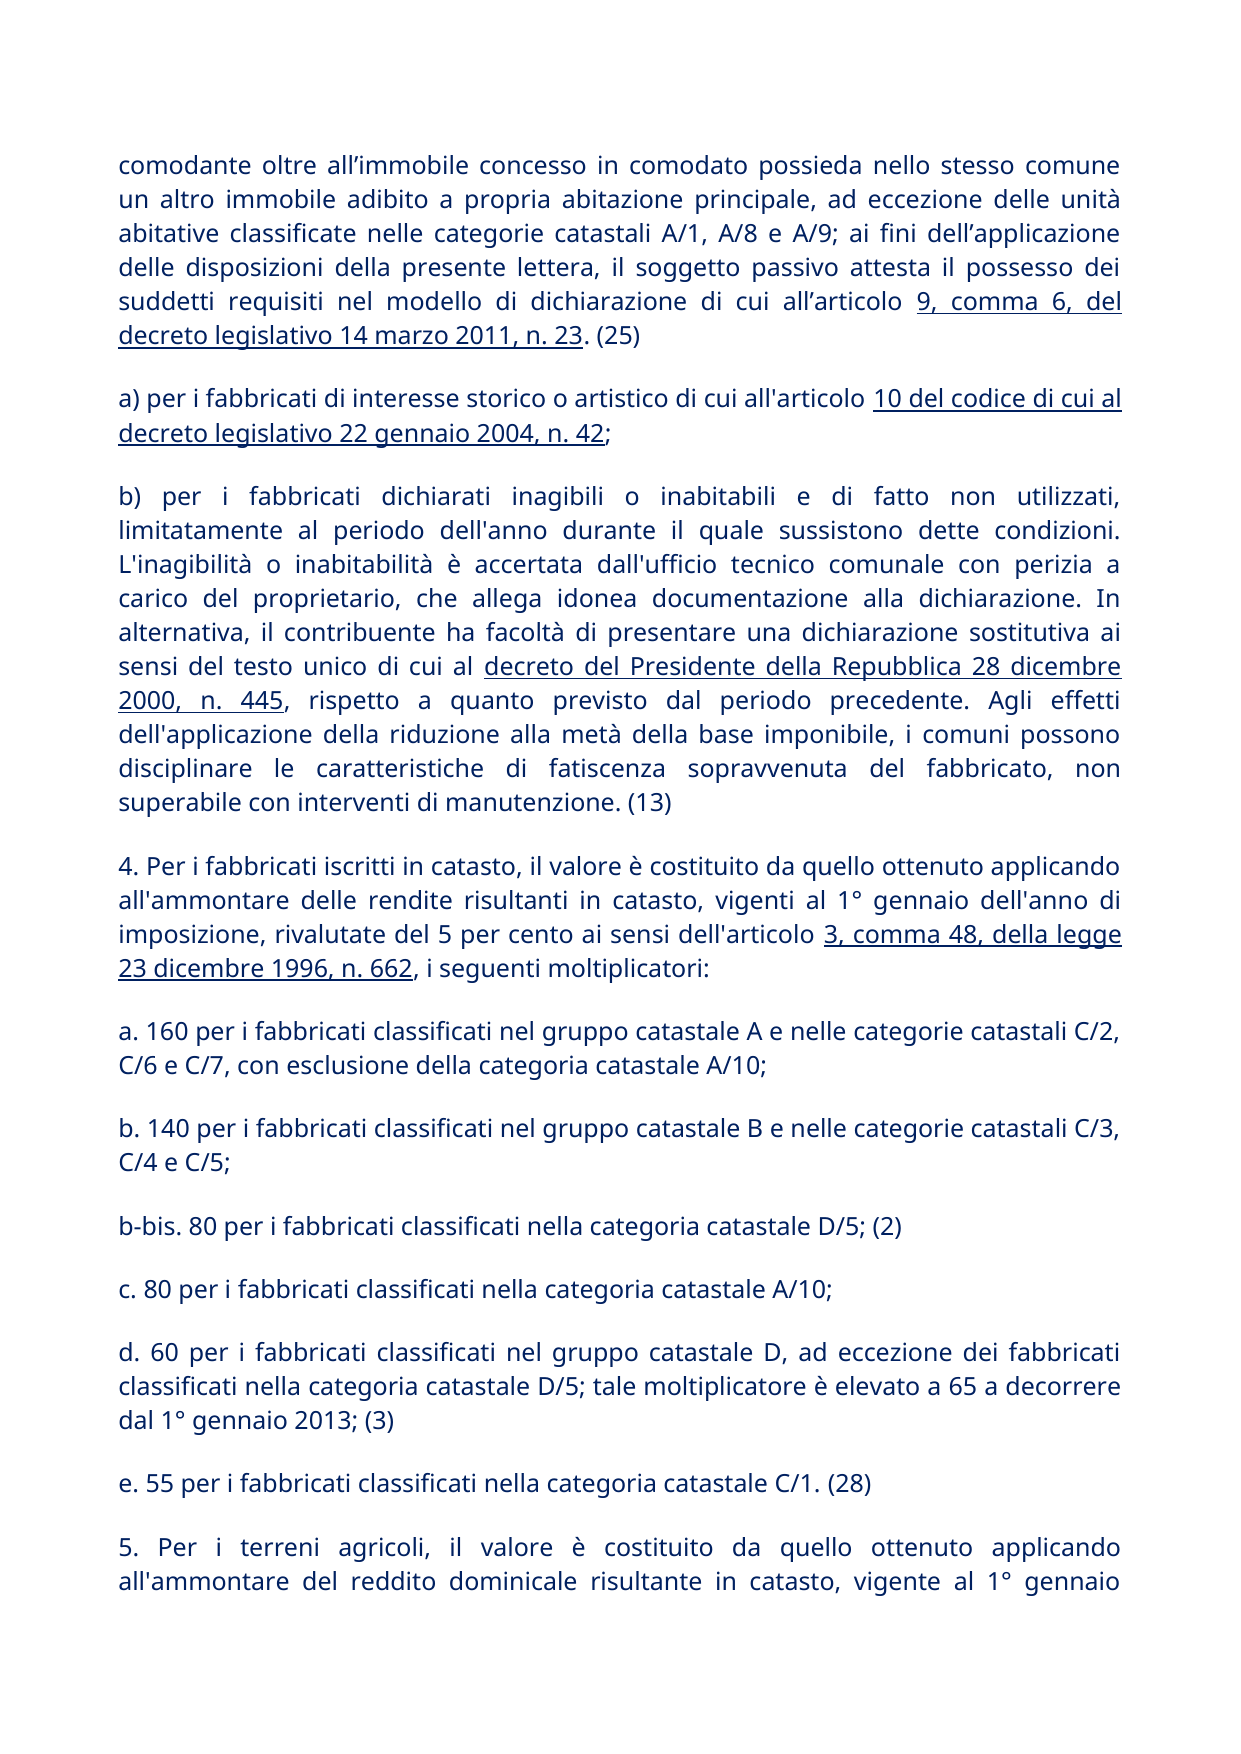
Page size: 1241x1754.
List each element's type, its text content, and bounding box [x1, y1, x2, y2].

text 4. Per i fabbricati iscritti in catasto, il valore è costituito da quello ottenuto applicando all'ammontare delle rendite risultanti in catasto, vigenti al 1° gennaio dell'anno di imposizione, rivalutate del 5 per cento ai sensi dell'articolo 3, comma 48, della legge 23 dicembre 1996, n. 662, i seguenti moltiplicatori: [118, 848, 1122, 984]
text b-bis. 80 per i fabbricati classificati nella categoria catastale D/5; (2) [118, 1208, 1122, 1242]
text a. 160 per i fabbricati classificati nel gruppo catastale A e nelle categorie catastali C/2, C/6 e C/7, con esclusione della categoria catastale A/10; [118, 1014, 1122, 1082]
text a) per i fabbricati di interesse storico o artistico di cui all'articolo 10 del codice di cui al decreto legislativo 22 gennaio 2004, n. 42; [118, 381, 1122, 449]
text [118, 148, 1122, 352]
text b) per i fabbricati dichiarati inagibili o inabitabili e di fatto non utilizzati, limitatamente al periodo dell'anno durante il quale sussistono dette condizioni. L'inagibilità o inabitabilità è accertata dall'ufficio tecnico comunale con perizia a carico del proprietario, che allega idonea documentazione alla dichiarazione. In alternativa, il contribuente ha facoltà di presentare una dichiarazione sostitutiva ai sensi del testo unico di cui al decreto del Presidente della Repubblica 28 dicembre 2000, n. 445, rispetto a quanto previsto dal periodo precedente. Agli effetti dell'applicazione della riduzione alla metà della base imponibile, i comuni possono disciplinare le caratteristiche di fatiscenza sopravvenuta del fabbricato, non superabile con interventi di manutenzione. (13) [118, 478, 1122, 819]
text e. 55 per i fabbricati classificati nella categoria catastale C/1. (28) [118, 1466, 1122, 1500]
text d. 60 per i fabbricati classificati nel gruppo catastale D, ad eccezione dei fabbricati classificati nella categoria catastale D/5; tale moltiplicatore è elevato a 65 a decorrere dal 1° gennaio 2013; (3) [118, 1335, 1122, 1437]
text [118, 1529, 1122, 1597]
text b. 140 per i fabbricati classificati nel gruppo catastale B e nelle categorie catastali C/3, C/4 e C/5; [118, 1111, 1122, 1179]
text c. 80 per i fabbricati classificati nella categoria catastale A/10; [118, 1271, 1122, 1306]
